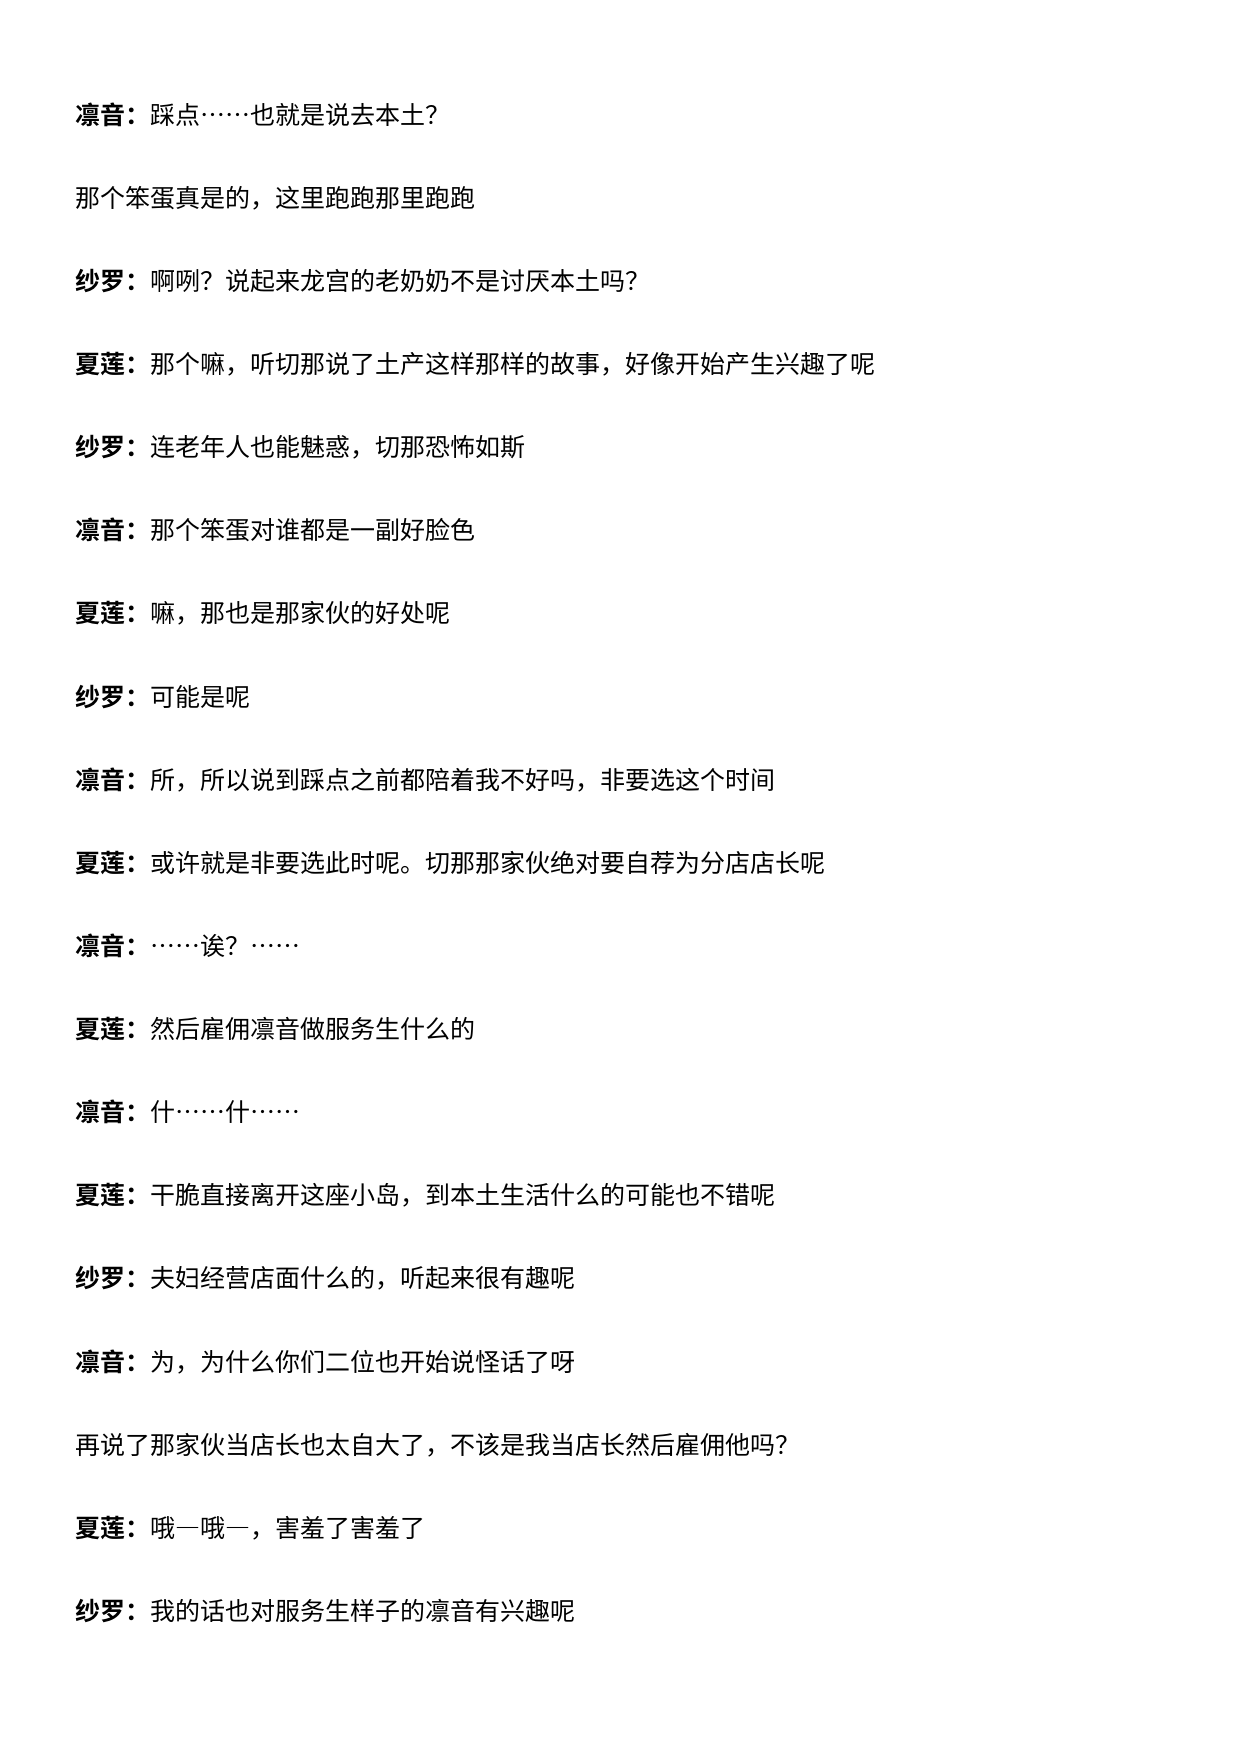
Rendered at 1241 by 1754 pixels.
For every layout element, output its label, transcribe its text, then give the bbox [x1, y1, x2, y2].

text 纱罗：连老年人也能魅惑，切那恐怖如斯 [75, 413, 1165, 478]
text 再说了那家伙当店长也太自大了，不该是我当店长然后雇佣他吗？ [75, 1411, 1165, 1476]
text 纱罗：我的话也对服务生样子的凛音有兴趣呢 [75, 1577, 1165, 1642]
text 凛音：踩点……也就是说去本土？ [75, 81, 1165, 146]
text 纱罗：啊咧？说起来龙宫的老奶奶不是讨厌本土吗？ [75, 247, 1165, 312]
text 夏莲：然后雇佣凛音做服务生什么的 [75, 995, 1165, 1060]
text 凛音：所，所以说到踩点之前都陪着我不好吗，非要选这个时间 [75, 746, 1165, 811]
text 夏莲：嘛，那也是那家伙的好处呢 [75, 579, 1165, 644]
text 那个笨蛋真是的，这里跑跑那里跑跑 [75, 164, 1165, 229]
text 夏莲：哦—哦—，害羞了害羞了 [75, 1494, 1165, 1559]
text 凛音：那个笨蛋对谁都是一副好脸色 [75, 496, 1165, 561]
text 凛音：为，为什么你们二位也开始说怪话了呀 [75, 1328, 1165, 1393]
text 夏莲：干脆直接离开这座小岛，到本土生活什么的可能也不错呢 [75, 1161, 1165, 1226]
text 夏莲：那个嘛，听切那说了土产这样那样的故事，好像开始产生兴趣了呢 [75, 330, 1165, 395]
text 夏莲：或许就是非要选此时呢。切那那家伙绝对要自荐为分店店长呢 [75, 829, 1165, 894]
text 纱罗：夫妇经营店面什么的，听起来很有趣呢 [75, 1244, 1165, 1309]
text 凛音：什……什…… [75, 1078, 1165, 1143]
text 纱罗：可能是呢 [75, 663, 1165, 728]
text 凛音：……诶？…… [75, 912, 1165, 977]
